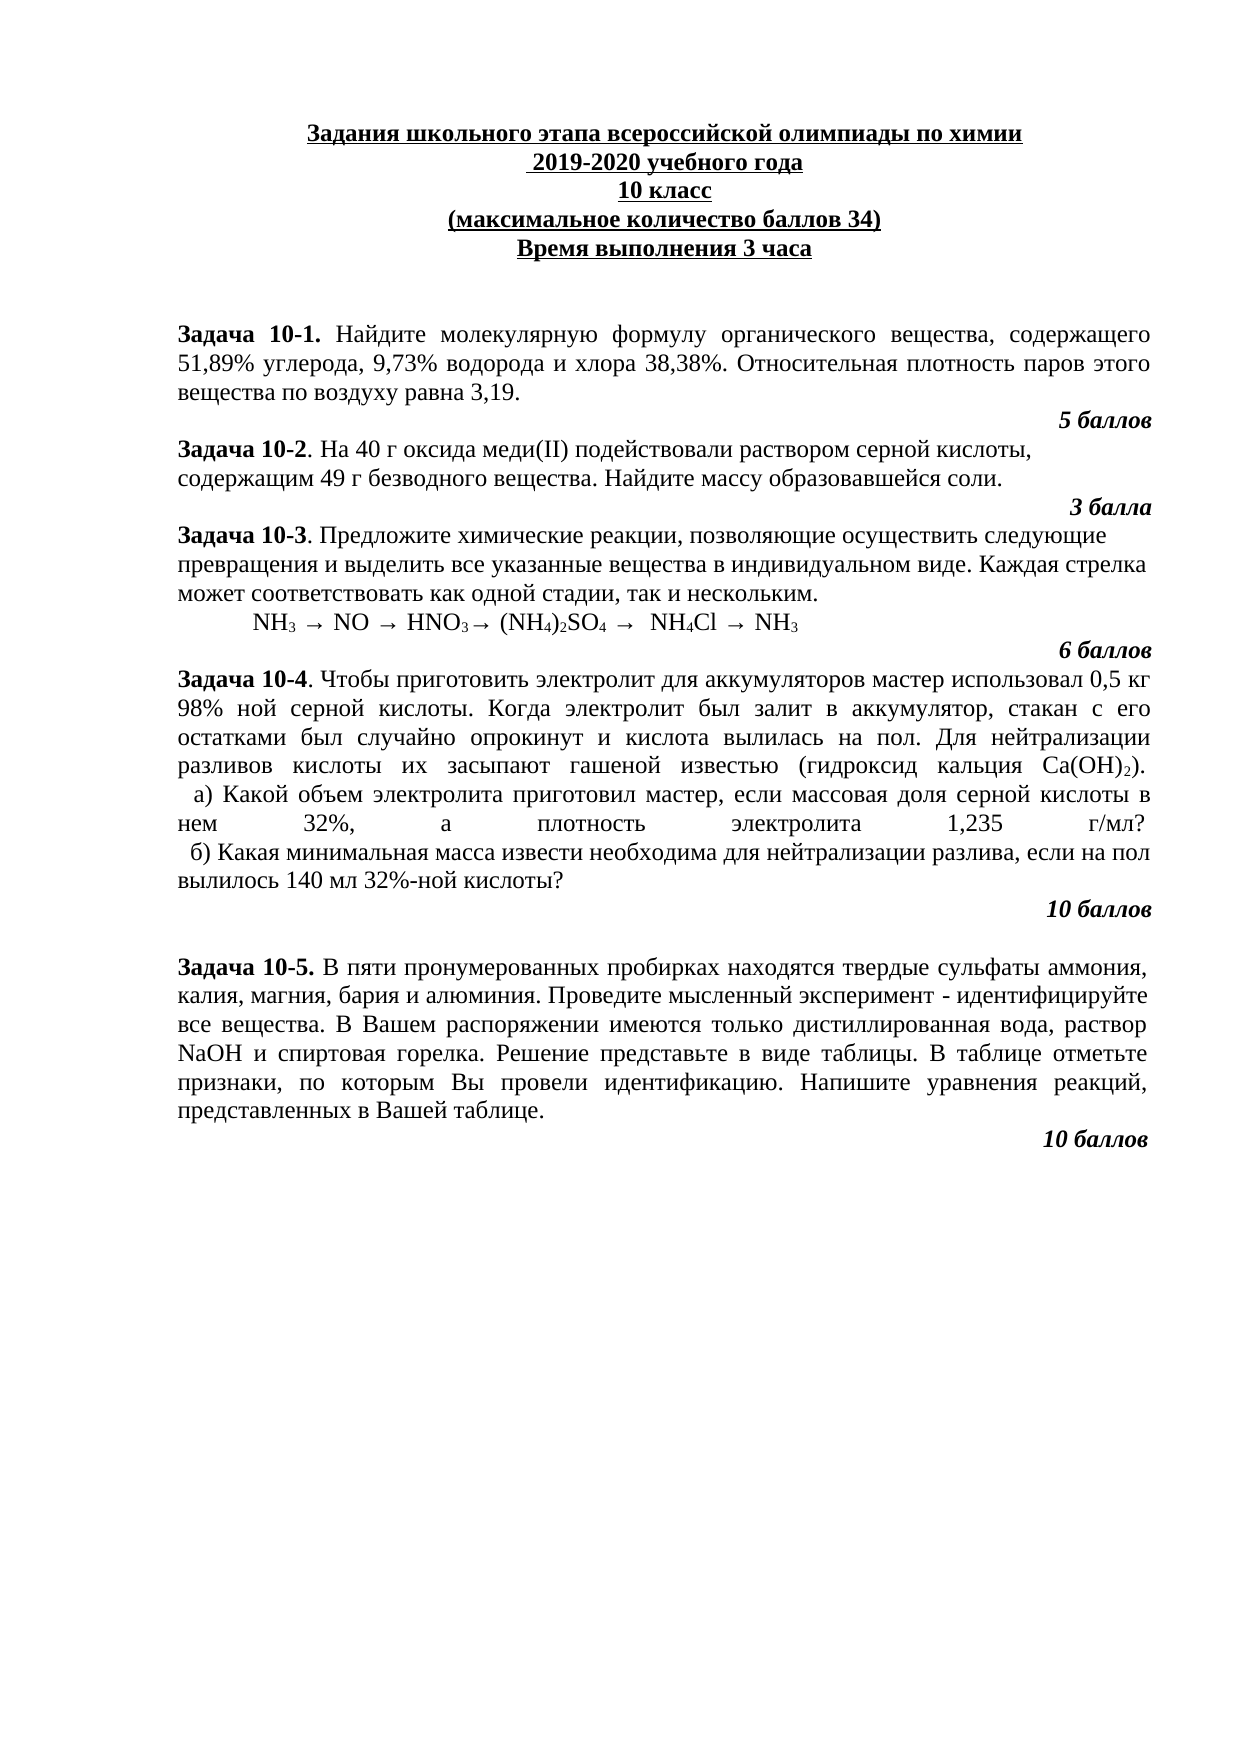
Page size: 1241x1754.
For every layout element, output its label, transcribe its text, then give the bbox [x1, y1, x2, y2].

list 5 баллов [252, 406, 1152, 434]
text Время выполнения 3 часа [177, 233, 1152, 262]
text Задача 10-1. Найдите молекулярную формулу органического вещества, содержащего 51,89% углерода, 9,73% водорода и хлора 38,38%. Относительная плотность паров этого вещества по воздуху равна 3,19. [177, 319, 1152, 406]
text 10 класс [177, 176, 1152, 204]
text Задача 10-4. Чтобы приготовить электролит для аккумуляторов мастер использовал 0,5 кг 98% ной серной кислоты. Когда электролит был залит в аккумулятор, стакан с его остатками был случайно опрокинут и кислота вылилась на пол. Для нейтрализации разливов кислоты их засыпают гашеной известью (гидроксид кальция Ca(OH)2). а) Какой объем электролита приготовил мастер, если массовая доля серной кислоты в нем 32%, а плотность электролита 1,235 г/мл? б) Какая минимальная масса извести необходима для нейтрализации разлива, если на пол вылилось 140 мл 32%-ной кислоты? [177, 664, 1152, 894]
text Задания школьного этапа всероссийской олимпиады по химии [177, 118, 1152, 147]
text (максимальное количество баллов 34) [177, 204, 1152, 233]
text 10 баллов [177, 894, 1152, 923]
text 3 балла [177, 492, 1152, 521]
text Задача 10-5. В пяти пронумерованных пробирках находятся твердые сульфаты аммония, калия, магния, бария и алюминия. Проведите мысленный эксперимент - идентифицируйте все вещества. В Вашем распоряжении имеются только дистиллированная вода, раствор NaOH и спиртовая горелка. Решение представьте в виде таблицы. В таблице отметьте признаки, по которым Вы провели идентификацию. Напишите уравнения реакций, представленных в Вашей таблице. [177, 952, 1148, 1124]
text 10 баллов [177, 1124, 1148, 1153]
text Задача 10-3. Предложите химические реакции, позволяющие осуществить следующие превращения и выделить все указанные вещества в индивидуальном виде. Каждая стрелка может соответствовать как одной стадии, так и нескольким. [177, 521, 1152, 607]
text 2019-2020 учебного года [177, 147, 1152, 176]
text NH3 → NO → HNO3→ (NH4)2SO4 → NH4Cl → NH3 [177, 607, 1152, 636]
text 6 баллов [177, 636, 1152, 664]
